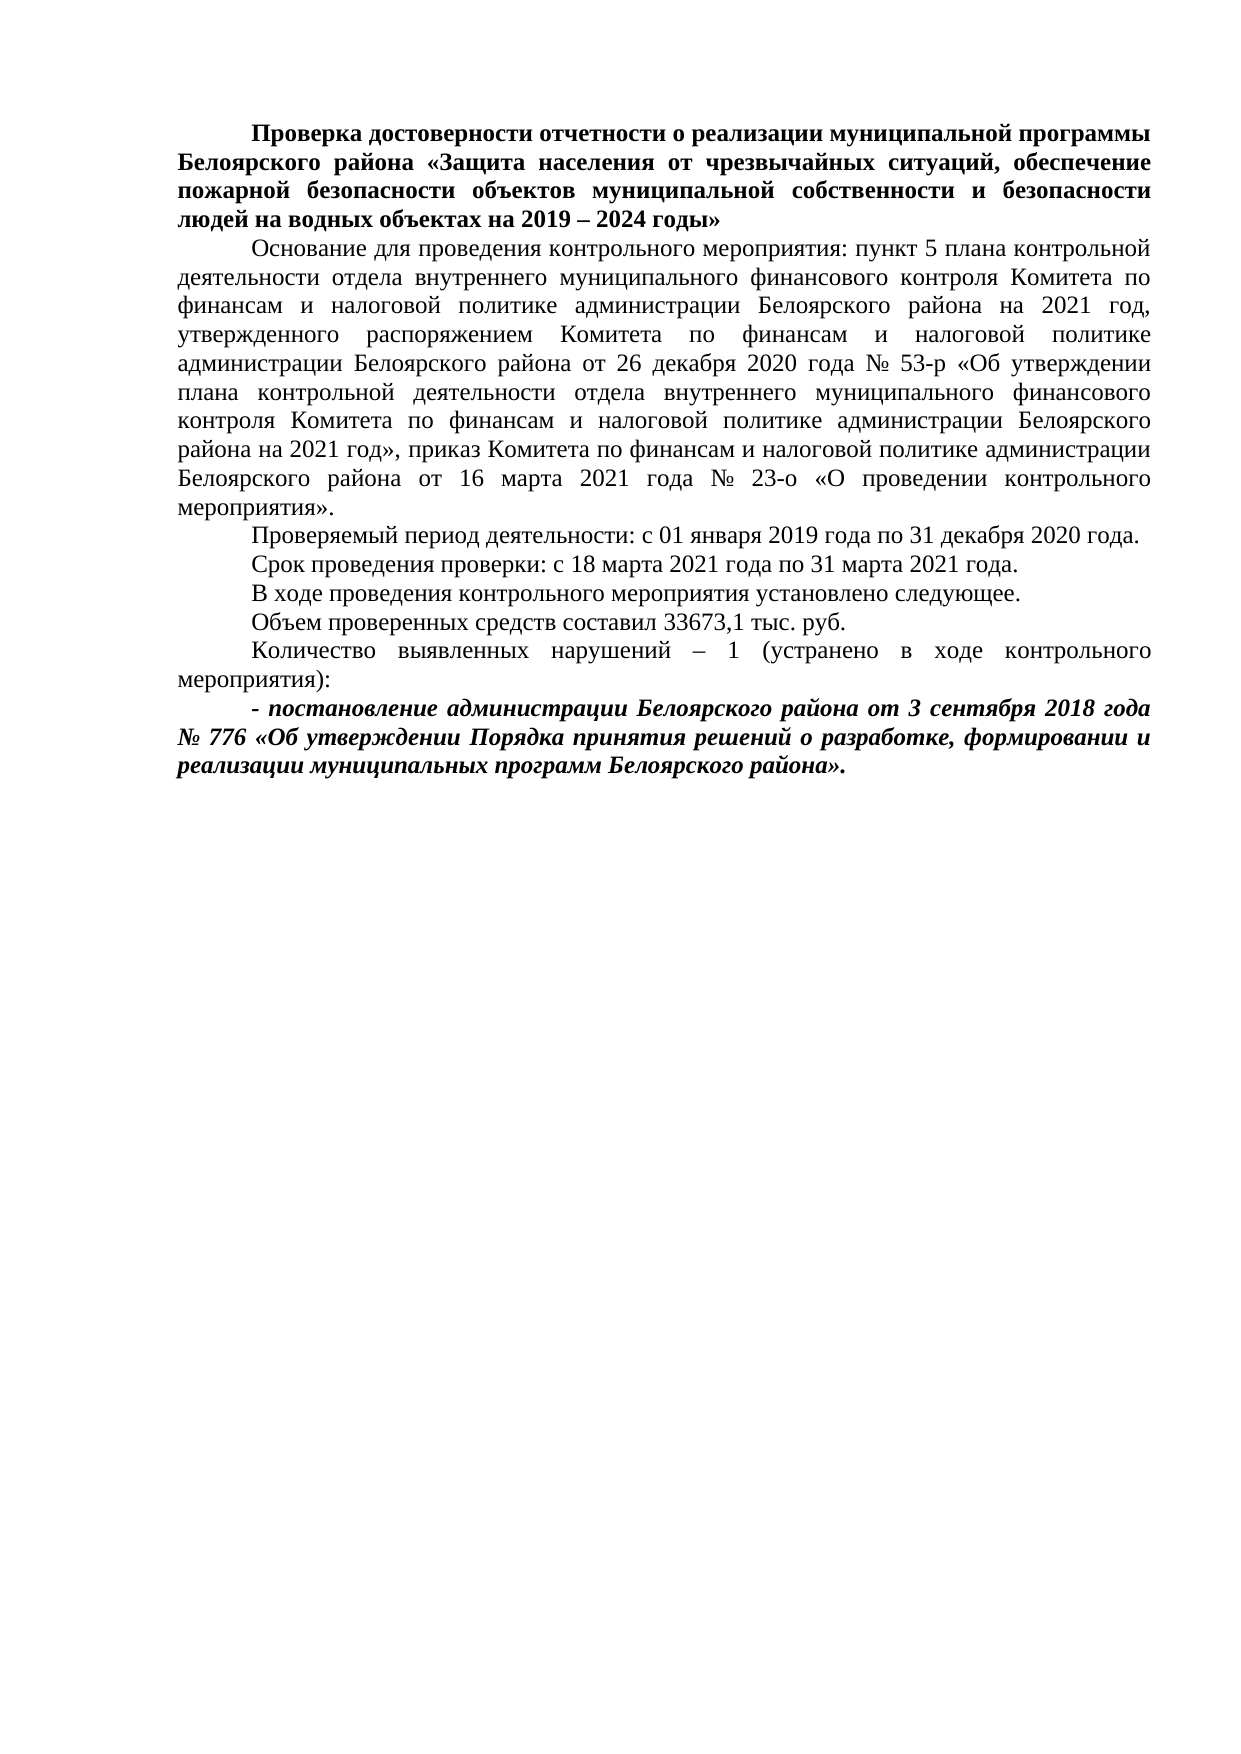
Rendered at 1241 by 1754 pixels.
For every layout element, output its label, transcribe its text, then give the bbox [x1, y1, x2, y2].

text Объем проверенных средств составил 33673,1 тыс. руб. [177, 607, 1152, 636]
text В ходе проведения контрольного мероприятия установлено следующее. [177, 578, 1152, 607]
text Проверка достоверности отчетности о реализации муниципальной программы Белоярского района «Защита населения от чрезвычайных ситуаций, обеспечение пожарной безопасности объектов муниципальной собственности и безопасности людей на водных объектах на 2019 – 2024 годы» [177, 118, 1152, 233]
text - постановление администрации Белоярского района от 3 сентября 2018 года № 776 «Об утверждении Порядка принятия решений о разработке, формировании и реализации муниципальных программ Белоярского района». [177, 693, 1152, 779]
text Основание для проведения контрольного мероприятия: пункт 5 плана контрольной деятельности отдела внутреннего муниципального финансового контроля Комитета по финансам и налоговой политике администрации Белоярского района на 2021 год, утвержденного распоряжением Комитета по финансам и налоговой политике администрации Белоярского района от 26 декабря 2020 года № 53-р «Об утверждении плана контрольной деятельности отдела внутреннего муниципального финансового контроля Комитета по финансам и налоговой политике администрации Белоярского района на 2021 год», приказ Комитета по финансам и налоговой политике администрации Белоярского района от 16 марта 2021 года № 23-о «О проведении контрольного мероприятия». [177, 233, 1152, 521]
text Проверяемый период деятельности: с 01 января 2019 года по 31 декабря 2020 года. [177, 521, 1152, 549]
text Срок проведения проверки: с 18 марта 2021 года по 31 марта 2021 года. [177, 549, 1152, 578]
text Количество выявленных нарушений – 1 (устранено в ходе контрольного мероприятия): [177, 636, 1152, 693]
